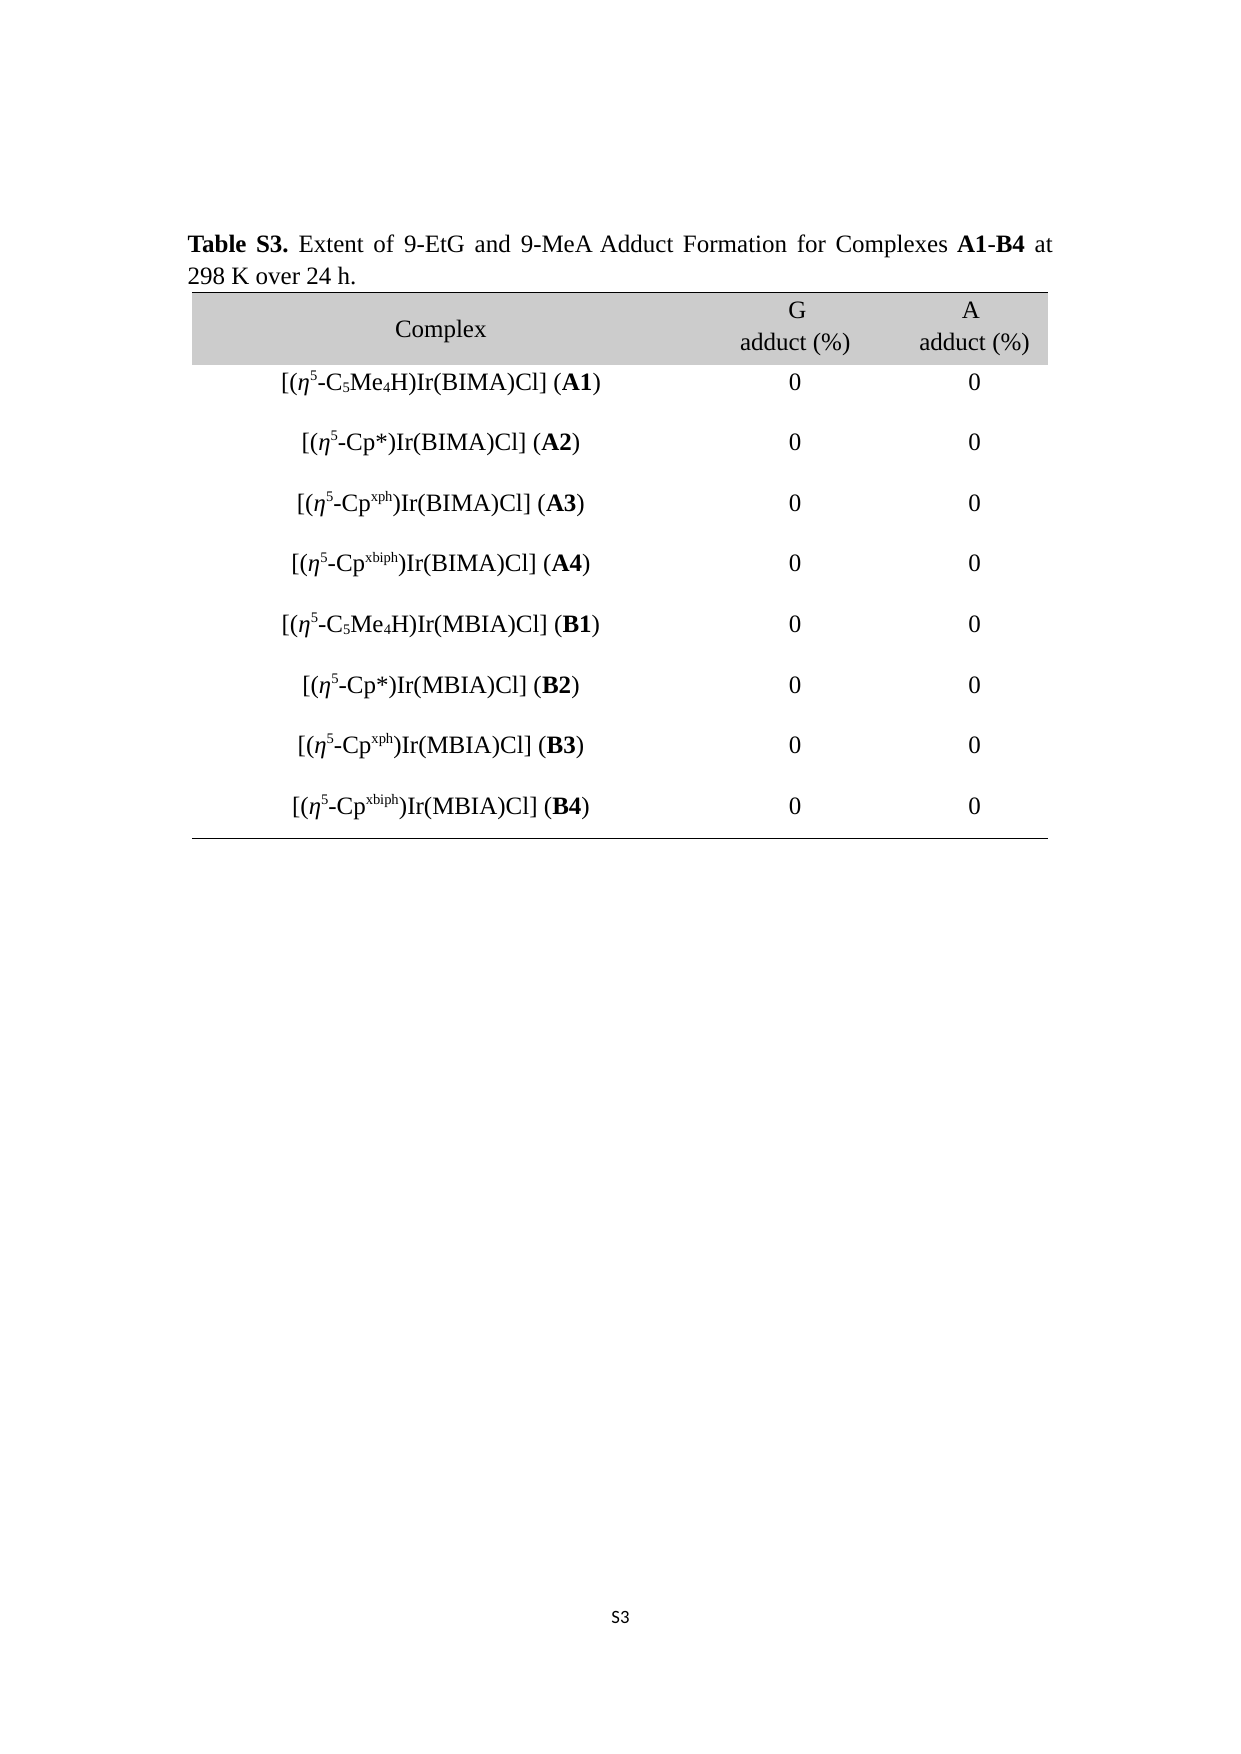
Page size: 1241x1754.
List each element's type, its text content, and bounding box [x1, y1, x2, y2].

table_header G adduct (%) [689, 293, 900, 365]
table_cell 0 [900, 547, 1048, 607]
text Table S3. Extent of 9-EtG and 9-MeA Adduct Formation for Complexes A1-B4 at 298 K over 24 h. [187, 227, 1053, 292]
table_header A adduct (%) [900, 293, 1048, 365]
table_cell [(ƞ5-Cpxbiph)Ir(MBIA)Cl] (B4) [192, 789, 689, 837]
table_cell [(ƞ5-C5Me4H)Ir(MBIA)Cl] (B1) [192, 607, 689, 668]
table_cell 0 [689, 607, 900, 668]
table_cell 0 [689, 729, 900, 789]
table_cell [(ƞ5-Cpxbiph)Ir(BIMA)Cl] (A4) [192, 547, 689, 607]
table_cell [(ƞ5-Cp*)Ir(MBIA)Cl] (B2) [192, 668, 689, 728]
table_cell 0 [900, 668, 1048, 728]
table_cell 0 [900, 365, 1048, 425]
table_cell 0 [689, 425, 900, 486]
table_cell [(ƞ5-Cpxph)Ir(MBIA)Cl] (B3) [192, 729, 689, 789]
table_cell 0 [900, 425, 1048, 486]
table_cell 0 [900, 607, 1048, 668]
table_cell 0 [689, 486, 900, 547]
table_cell 0 [689, 547, 900, 607]
table_cell [(ƞ5-Cpxph)Ir(BIMA)Cl] (A3) [192, 486, 689, 547]
table_cell 0 [689, 789, 900, 837]
table_header Complex [192, 293, 689, 365]
table_cell 0 [900, 729, 1048, 789]
table_cell 0 [689, 365, 900, 425]
table_cell [(ƞ5-C5Me4H)Ir(BIMA)Cl] (A1) [192, 365, 689, 425]
table_cell 0 [689, 668, 900, 728]
table_cell 0 [900, 789, 1048, 837]
table_cell 0 [900, 486, 1048, 547]
table_cell [(ƞ5-Cp*)Ir(BIMA)Cl] (A2) [192, 425, 689, 486]
